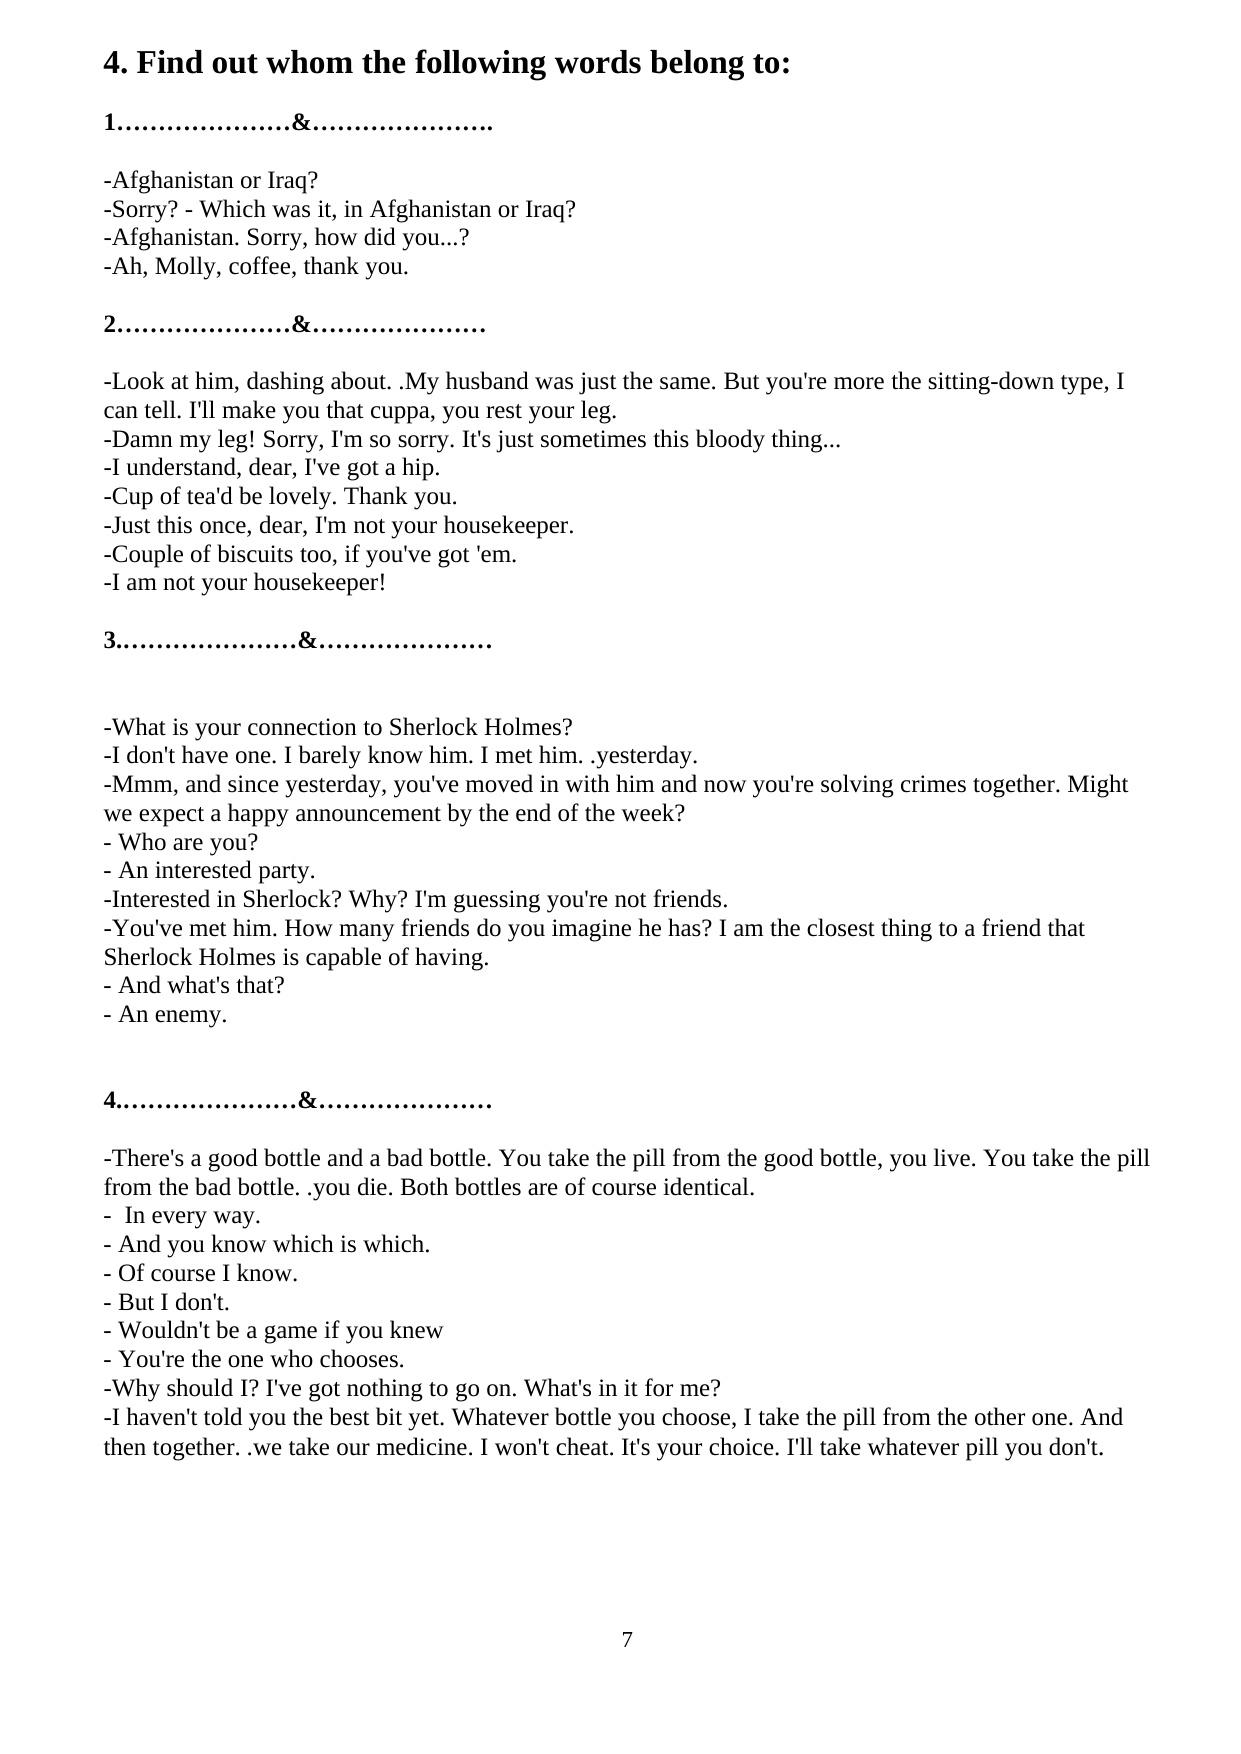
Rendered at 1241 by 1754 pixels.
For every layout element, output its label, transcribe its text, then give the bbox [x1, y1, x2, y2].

text -Look at him, dashing about My husband was just the same. But you're more the sitting-down type, I [103, 366, 1211, 395]
text 4.…………………&………………… [103, 1085, 1211, 1114]
list Wouldn't be a game if you knew [103, 1315, 1211, 1344]
list You're the one who chooses. [103, 1344, 1211, 1373]
text -Interested in Sherlock? Why? I'm guessing you're not friends. [103, 884, 1211, 913]
list But I don't. [103, 1287, 1211, 1315]
text -I don't have one. I barely know him. I met him yesterday. [103, 740, 1211, 769]
text -I haven't told you the best bit yet. Whatever bottle you choose, I take the pill from the other one. And then together we take our medicine. I won't cheat. It's your choice. I'll take whatever pill you don't. [103, 1402, 1123, 1461]
text -Ah, Molly, coffee, thank you. [103, 251, 1211, 280]
text -Damn my leg! Sorry, I'm so sorry. It's just sometimes this bloody thing... [103, 424, 1211, 452]
text -Afghanistan. Sorry, how did you...? [103, 222, 1211, 251]
text -You've met him. How many friends do you imagine he has? I am the closest thing to a friend that Sherlock Holmes is capable of having. [103, 913, 1087, 970]
list Of course I know. [103, 1258, 1211, 1287]
text 1…………………&…………………. [103, 107, 1211, 136]
list In every way. [103, 1200, 1211, 1229]
text 3.…………………&………………… [103, 625, 1211, 654]
list And you know which is which. [103, 1229, 1211, 1258]
text -Just this once, dear, I'm not your housekeeper. [103, 510, 1211, 539]
text -Mmm, and since yesterday, you've moved in with him and now you're solving crimes together. Might we expect a happy announcement by the end of the week? [103, 769, 1130, 827]
text -Cup of tea'd be lovely. Thank you. [103, 481, 1211, 510]
text 2…………………&………………… [103, 309, 1211, 337]
text -Afghanistan or Iraq? [103, 165, 1211, 194]
text -Why should I? I've got nothing to go on. What's in it for me? [103, 1373, 1211, 1402]
text -I am not your housekeeper! [103, 567, 1211, 596]
list An interested party. [103, 855, 1211, 884]
text -What is your connection to Sherlock Holmes? [103, 712, 1211, 740]
text can tell. I'll make you that cuppa, you rest your leg. [103, 395, 1211, 424]
text -Sorry? - Which was it, in Afghanistan or Iraq? [103, 194, 1211, 222]
text -Couple of biscuits too, if you've got 'em. [103, 539, 1211, 567]
list And what's that? [103, 970, 1211, 999]
text -There's a good bottle and a bad bottle. You take the pill from the good bottle, you live. You take the pill from the bad bottle you die. Both bottles are of course identical. [103, 1143, 1151, 1200]
text -I understand, dear, I've got a hip. [103, 452, 1211, 481]
list Who are you? [103, 827, 1211, 855]
subtitle Find out whom the following words belong to: [103, 42, 1211, 81]
list An enemy. [103, 999, 1211, 1028]
